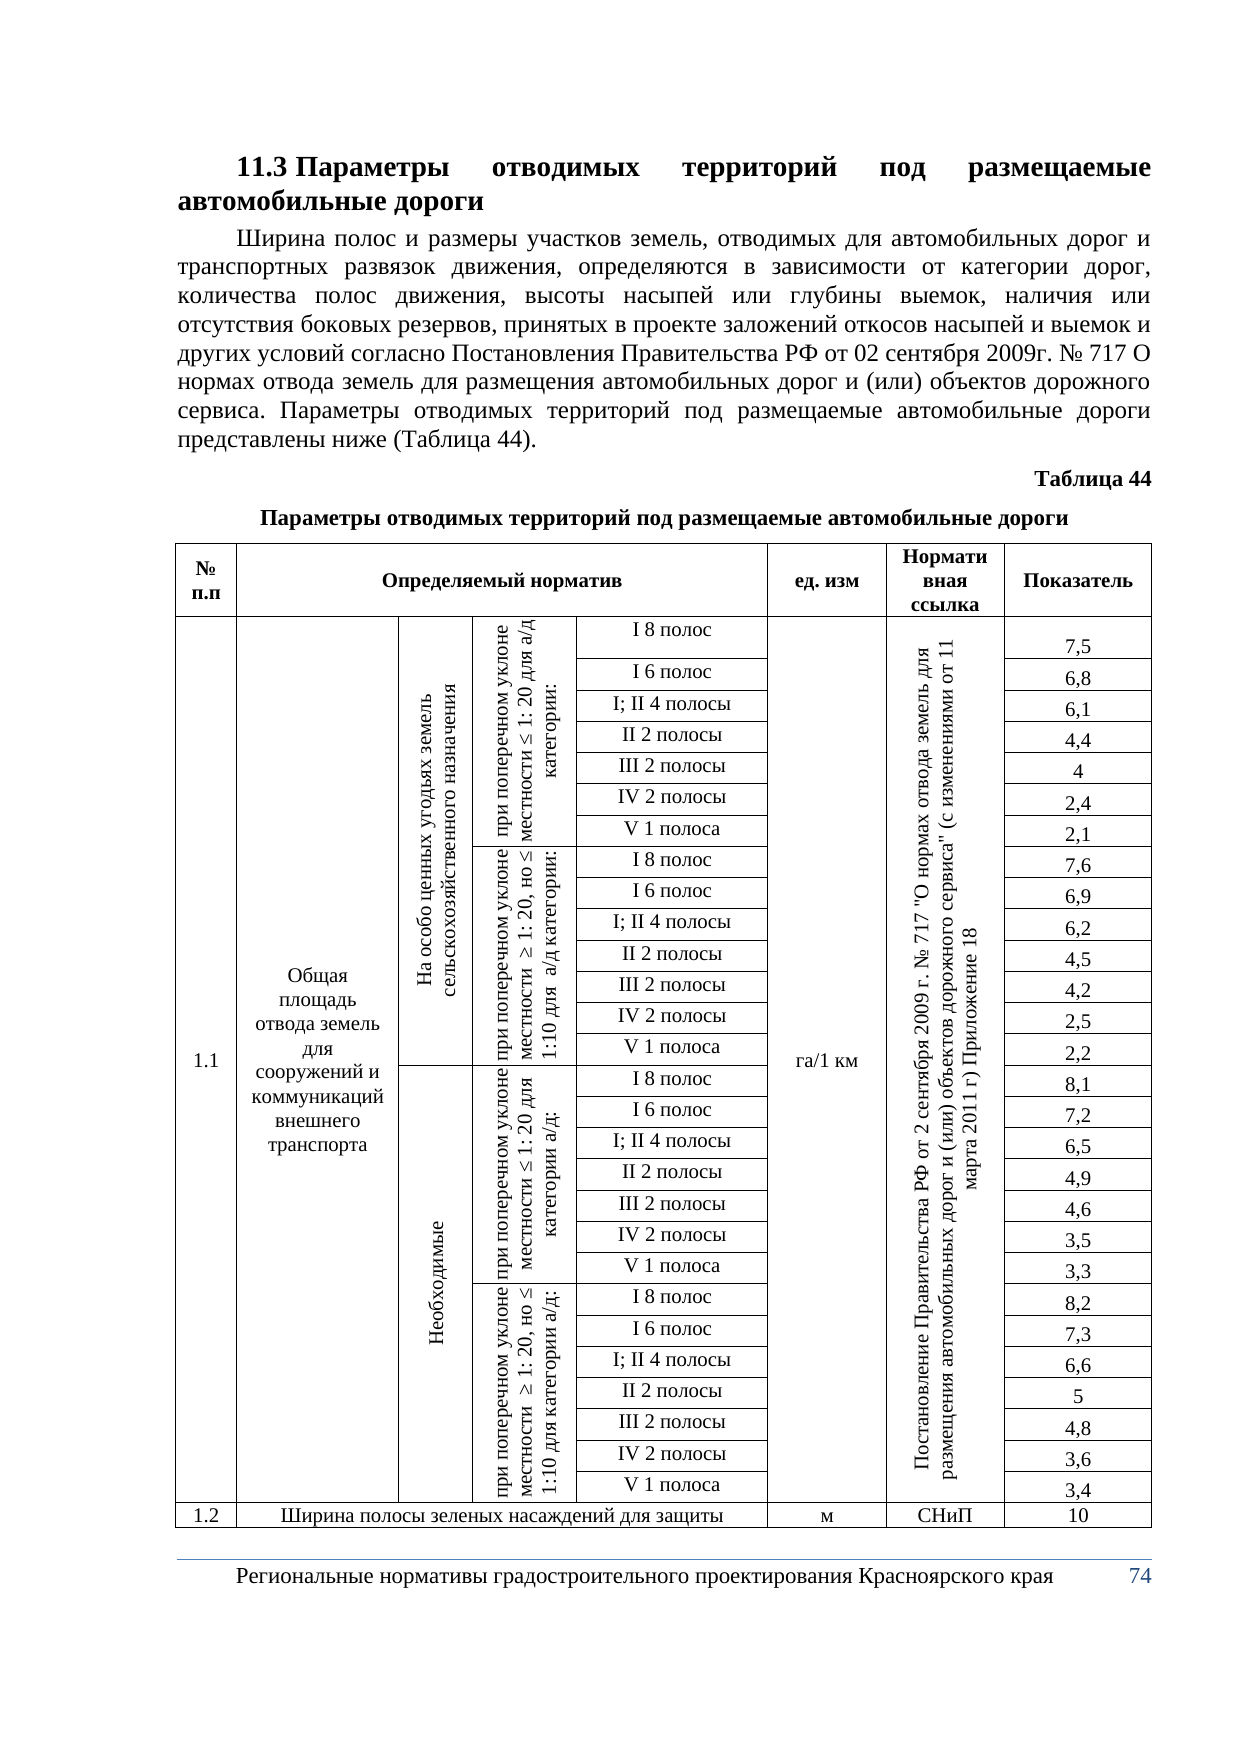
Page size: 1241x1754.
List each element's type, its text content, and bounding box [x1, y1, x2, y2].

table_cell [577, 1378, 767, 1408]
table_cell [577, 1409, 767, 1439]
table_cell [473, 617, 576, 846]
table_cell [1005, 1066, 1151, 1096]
text Ширина полос и размеры участков земель, отводимых для автомобильных дорог и транспортных развязок движения, определяются в зависимости от категории дорог, количества полос движения, высоты насыпей или глубины выемок, наличия или отсутствия боковых резервов, принятых в проекте заложений откосов насыпей и выемок и других условий согласно Постановления Правительства РФ от 02 сентября 2009г. № 717 О нормах отвода земель для размещения автомобильных дорог и (или) объектов дорожного сервиса. Параметры отводимых территорий под размещаемые автомобильные дороги представлены ниже (Таблица 44). [177, 223, 1152, 453]
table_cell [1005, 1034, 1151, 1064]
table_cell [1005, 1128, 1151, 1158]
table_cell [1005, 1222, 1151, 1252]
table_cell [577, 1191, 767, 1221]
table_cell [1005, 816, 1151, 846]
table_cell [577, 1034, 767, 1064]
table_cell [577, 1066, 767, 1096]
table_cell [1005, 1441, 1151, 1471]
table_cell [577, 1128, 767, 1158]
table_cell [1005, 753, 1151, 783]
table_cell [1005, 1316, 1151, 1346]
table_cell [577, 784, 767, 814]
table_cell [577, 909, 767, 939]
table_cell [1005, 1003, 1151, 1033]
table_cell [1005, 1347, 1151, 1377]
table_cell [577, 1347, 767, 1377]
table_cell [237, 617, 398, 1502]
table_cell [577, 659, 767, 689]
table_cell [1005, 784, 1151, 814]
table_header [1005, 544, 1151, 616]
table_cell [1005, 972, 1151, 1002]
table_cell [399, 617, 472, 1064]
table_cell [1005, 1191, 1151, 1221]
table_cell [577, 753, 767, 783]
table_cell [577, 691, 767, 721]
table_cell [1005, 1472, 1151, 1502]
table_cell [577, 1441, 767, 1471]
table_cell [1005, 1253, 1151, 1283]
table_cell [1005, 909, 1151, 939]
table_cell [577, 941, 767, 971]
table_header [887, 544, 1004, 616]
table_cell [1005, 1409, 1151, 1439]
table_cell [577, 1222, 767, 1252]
text Параметры отводимых территорий под размещаемые автомобильные дороги [177, 504, 1152, 530]
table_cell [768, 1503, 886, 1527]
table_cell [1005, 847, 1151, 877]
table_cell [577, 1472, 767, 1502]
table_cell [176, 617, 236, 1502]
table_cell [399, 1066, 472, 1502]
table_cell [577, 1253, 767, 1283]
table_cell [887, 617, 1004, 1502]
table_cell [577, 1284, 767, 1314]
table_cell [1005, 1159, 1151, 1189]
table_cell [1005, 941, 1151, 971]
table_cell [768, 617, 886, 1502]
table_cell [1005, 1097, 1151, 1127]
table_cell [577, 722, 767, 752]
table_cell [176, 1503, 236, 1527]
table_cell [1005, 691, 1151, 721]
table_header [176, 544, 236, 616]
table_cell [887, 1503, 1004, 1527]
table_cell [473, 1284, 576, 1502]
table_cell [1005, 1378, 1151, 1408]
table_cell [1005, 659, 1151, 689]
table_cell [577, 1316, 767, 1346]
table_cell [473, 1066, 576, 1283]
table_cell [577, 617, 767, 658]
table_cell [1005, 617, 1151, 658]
text Таблица 44 [177, 465, 1152, 491]
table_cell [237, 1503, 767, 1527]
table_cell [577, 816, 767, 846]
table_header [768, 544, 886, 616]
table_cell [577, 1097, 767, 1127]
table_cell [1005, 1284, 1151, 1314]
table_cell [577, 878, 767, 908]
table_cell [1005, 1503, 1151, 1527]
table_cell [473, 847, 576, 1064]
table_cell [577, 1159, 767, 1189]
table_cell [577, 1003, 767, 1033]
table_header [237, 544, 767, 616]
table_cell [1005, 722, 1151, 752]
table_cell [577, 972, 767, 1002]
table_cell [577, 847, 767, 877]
subtitle Параметры отводимых территорий под размещаемые автомобильные дороги [177, 149, 1152, 216]
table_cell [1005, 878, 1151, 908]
